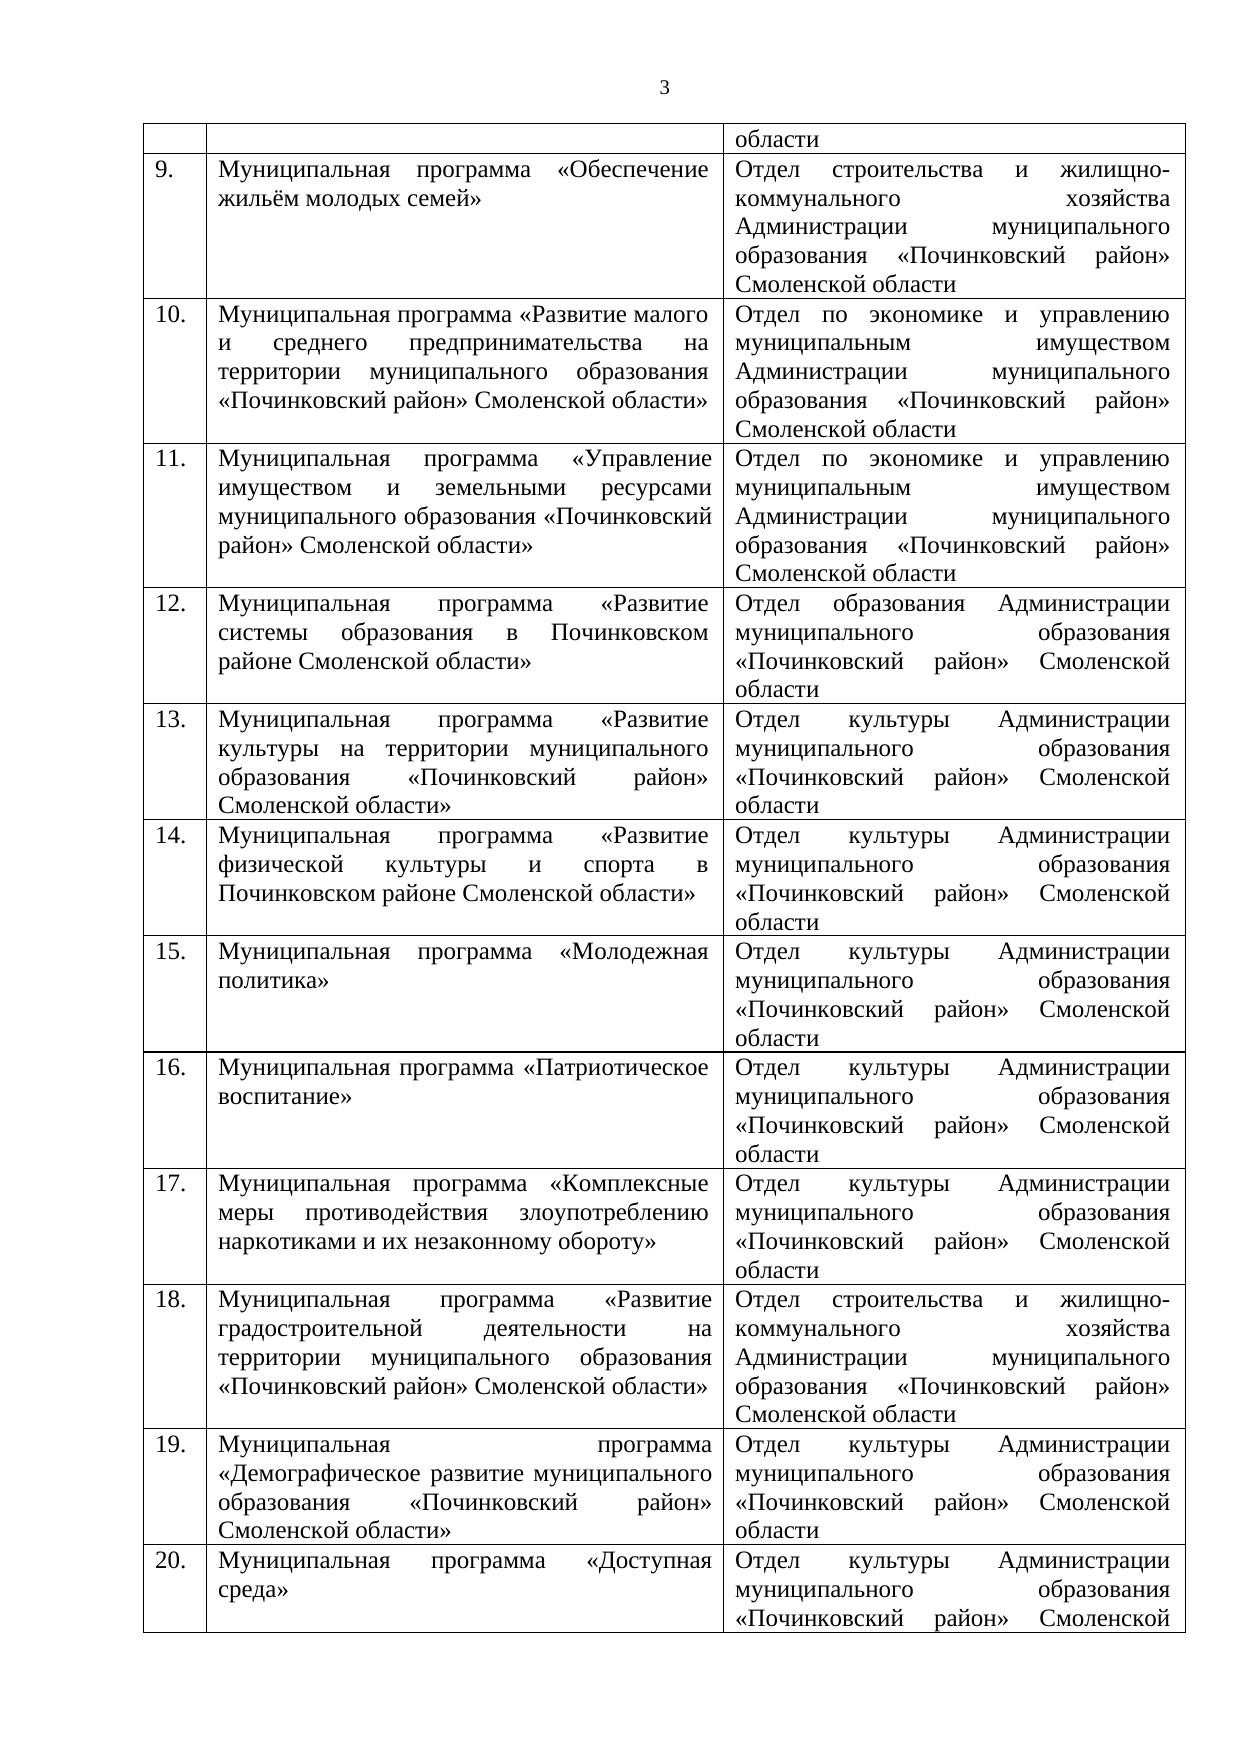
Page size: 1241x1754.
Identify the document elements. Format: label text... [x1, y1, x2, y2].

table_cell Отдел строительства и жилищно-коммунального хозяйства Администрации муниципального образования «Починковский район» Смоленской области [724, 154, 1185, 298]
table_cell 16. [144, 1053, 206, 1167]
table_cell Отдел культуры Администрации муниципального образования «Починковский район» Смоленской области [724, 1053, 1185, 1167]
table_cell 17. [144, 1169, 206, 1283]
table_cell Отдел по экономике и управлению муниципальным имуществом Администрации муниципального образования «Починковский район» Смоленской области [724, 299, 1185, 442]
table_cell Муниципальная программа «Демографическое развитие муниципального образования «Починковский район» Смоленской области» [207, 1429, 723, 1544]
table_cell 9. [144, 154, 206, 298]
table_cell 12. [144, 588, 206, 703]
table_cell Муниципальная программа «Развитие системы образования в Починковском районе Смоленской области» [207, 588, 723, 703]
table_cell 10. [144, 299, 206, 442]
table_cell Муниципальная программа «Развитие малого и среднего предпринимательства на территории муниципального образования «Починковский район» Смоленской области» [207, 299, 723, 442]
table_cell Муниципальная программа «Обеспечение жильём молодых семей» [207, 154, 723, 298]
table_cell Муниципальная программа «Молодежная политика» [207, 936, 723, 1051]
table_cell Отдел культуры Администрации муниципального образования «Починковский район» Смоленской области [724, 820, 1185, 935]
table_cell Отдел по экономике и управлению муниципальным имуществом Администрации муниципального образования «Починковский район» Смоленской области [724, 444, 1185, 587]
table_cell Муниципальная программа «Патриотическое воспитание» [207, 1053, 723, 1167]
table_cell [207, 124, 723, 153]
table_cell Отдел культуры Администрации муниципального образования «Починковский район» Смоленской области [724, 1169, 1185, 1283]
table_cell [724, 1429, 1185, 1544]
table_cell 14. [144, 820, 206, 935]
table_cell Отдел строительства и жилищно-коммунального хозяйства Администрации муниципального образования «Починковский район» Смоленской области [724, 1285, 1185, 1428]
table_cell 18. [144, 1285, 206, 1428]
table_cell 20. [144, 1545, 206, 1632]
table_cell Отдел культуры Администрации муниципального образования «Починковский район» Смоленской области [724, 936, 1185, 1051]
table_cell Отдел образования Администрации муниципального образования «Починковский район» Смоленской области [724, 588, 1185, 703]
table_cell 19. [144, 1429, 206, 1544]
table_cell 8. [144, 124, 206, 153]
table_cell 13. [144, 704, 206, 819]
table_cell Муниципальная программа «Управление имуществом и земельными ресурсами муниципального образования «Починковский район» Смоленской области» [207, 444, 723, 587]
table_cell Муниципальная программа «Развитие культуры на территории муниципального образования «Починковский район» Смоленской области» [207, 704, 723, 819]
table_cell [207, 1545, 723, 1632]
table_cell Отдел культуры Администрации муниципального образования «Починковский район» Смоленской области [724, 704, 1185, 819]
table_cell 15. [144, 936, 206, 1051]
table_cell Муниципальная программа «Комплексные меры противодействия злоупотреблению наркотиками и их незаконному обороту» [207, 1169, 723, 1283]
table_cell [724, 1545, 1185, 1632]
table_cell 11. [144, 444, 206, 587]
table_cell Муниципальная программа «Развитие физической культуры и спорта в Починковском районе Смоленской области» [207, 820, 723, 935]
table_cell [724, 124, 1185, 153]
table_cell Муниципальная программа «Развитие градостроительной деятельности на территории муниципального образования «Починковский район» Смоленской области» [207, 1285, 723, 1428]
